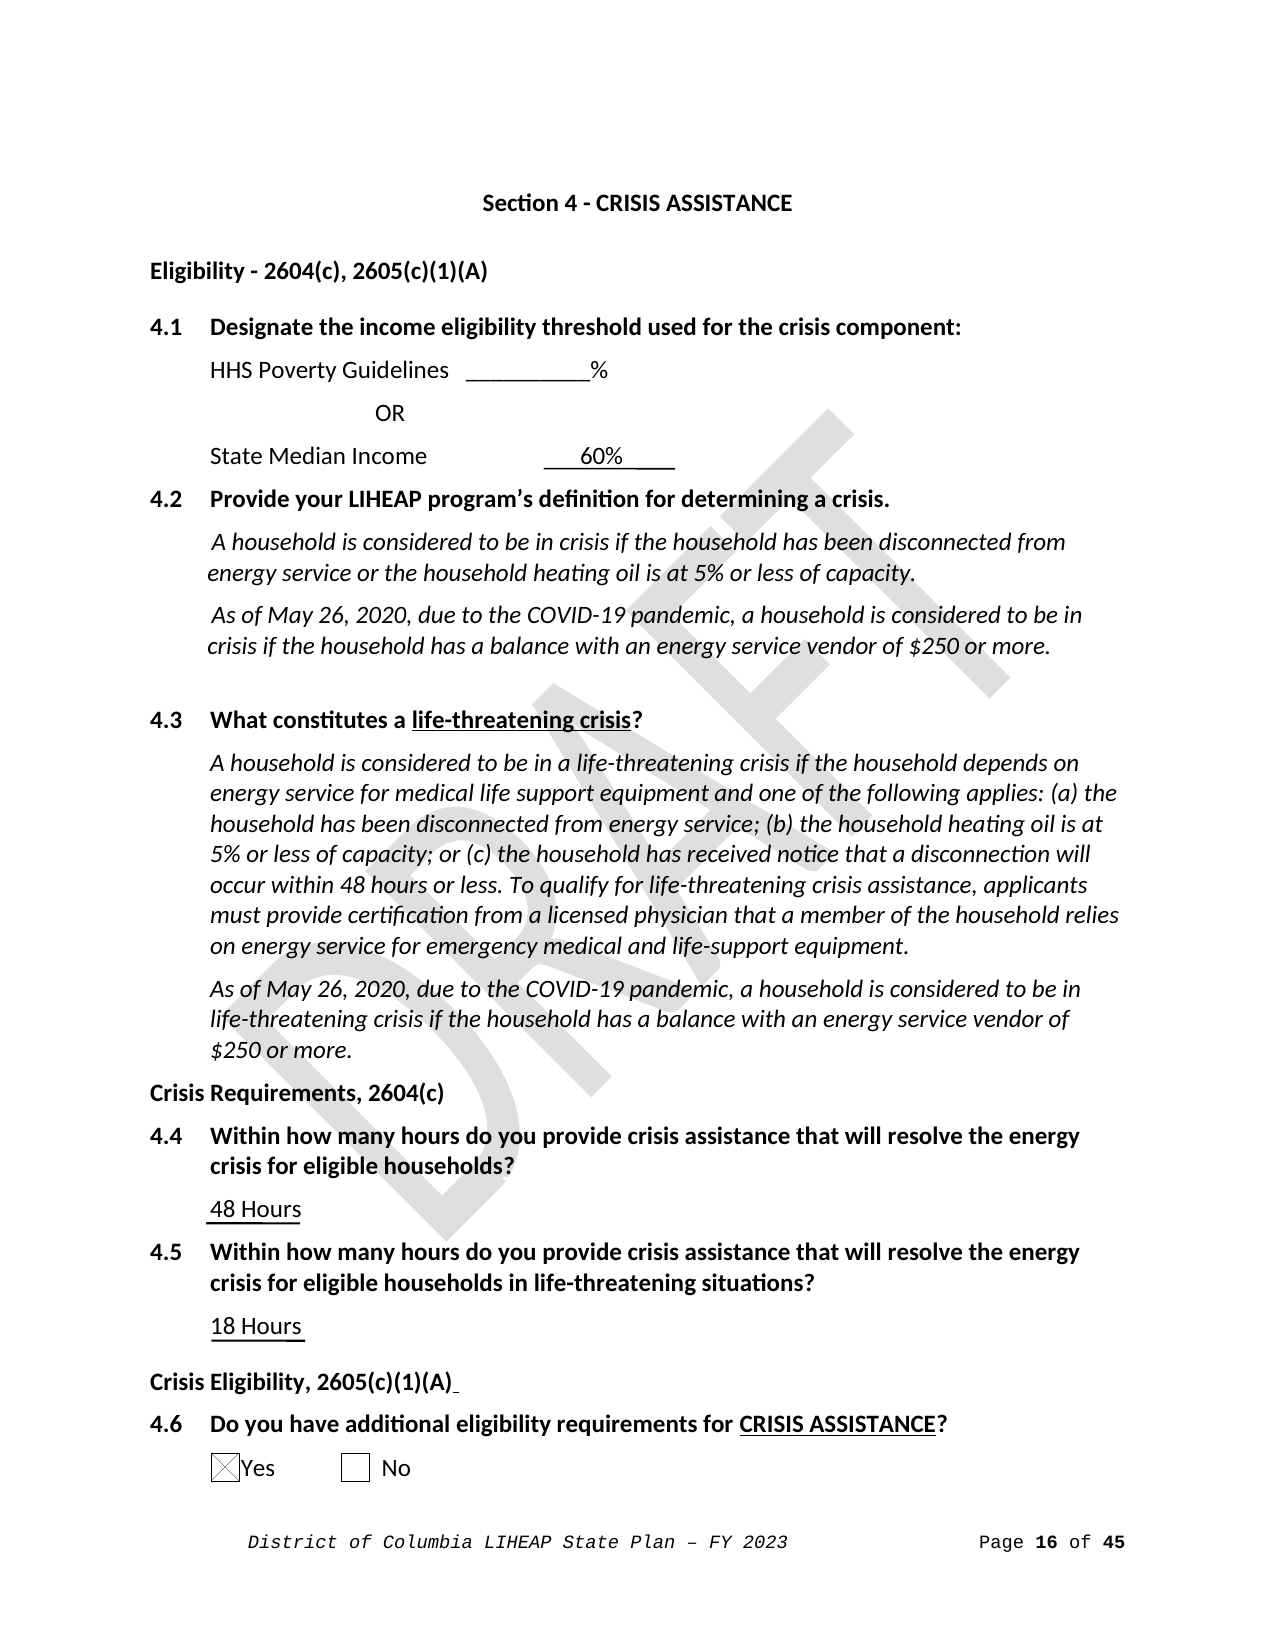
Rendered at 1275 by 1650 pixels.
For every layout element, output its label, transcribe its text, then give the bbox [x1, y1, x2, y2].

text 18 Hours [210, 1310, 1125, 1341]
text Crisis Eligibility, 2605(c)(1)(A) [150, 1366, 1125, 1396]
text Yes No [240, 1452, 1125, 1482]
text 4.3 What constitutes a life-threatening crisis? [150, 704, 1125, 734]
text 4.2 Provide your LIHEAP program’s definition for determining a crisis. [150, 483, 1125, 514]
text 4.6 Do you have additional eligibility requirements for CRISIS ASSISTANCE? [150, 1409, 1125, 1439]
text HHS Poverty Guidelines __________% [150, 354, 1125, 384]
text 4.4 Within how many hours do you provide crisis assistance that will resolve the energy crisis for eligible households? [150, 1120, 1125, 1181]
text 4.1 Designate the income eligibility threshold used for the crisis component: [150, 311, 1125, 342]
text As of May 26, 2020, due to the COVID-19 pandemic, a household is considered to be in crisis if the household has a balance with an energy service vendor of $250 or more. [207, 600, 1125, 691]
text Eligibility - 2604(c), 2605(c)(1)(A) [150, 256, 1125, 286]
text A household is considered to be in crisis if the household has been disconnected from energy service or the household heating oil is at 5% or less of capacity. [207, 526, 1125, 587]
text 48 Hours [210, 1193, 1125, 1224]
text OR [150, 397, 1125, 428]
text A household is considered to be in a life-threatening crisis if the household depends on energy service for medical life support equipment and one of the following applies: (a) the household has been disconnected from energy service; (b) the household heating oil is at 5% or less of capacity; or (c) the household has received notice that a disconnection will occur within 48 hours or less. To qualify for life-threatening crisis assistance, applicants must provide certification from a licensed physician that a member of the household relies on energy service for emergency medical and life-support equipment. [210, 747, 1125, 960]
text Section 4 - CRISIS ASSISTANCE [150, 187, 1125, 218]
text As of May 26, 2020, due to the COVID-19 pandemic, a household is considered to be in life-threatening crisis if the household has a balance with an energy service vendor of $250 or more. [210, 973, 1125, 1064]
text 4.5 Within how many hours do you provide crisis assistance that will resolve the energy crisis for eligible households in life-threatening situations? [150, 1237, 1125, 1298]
text Crisis Requirements, 2604(c) [150, 1077, 1125, 1107]
text State Median Income 60% [150, 440, 1125, 471]
